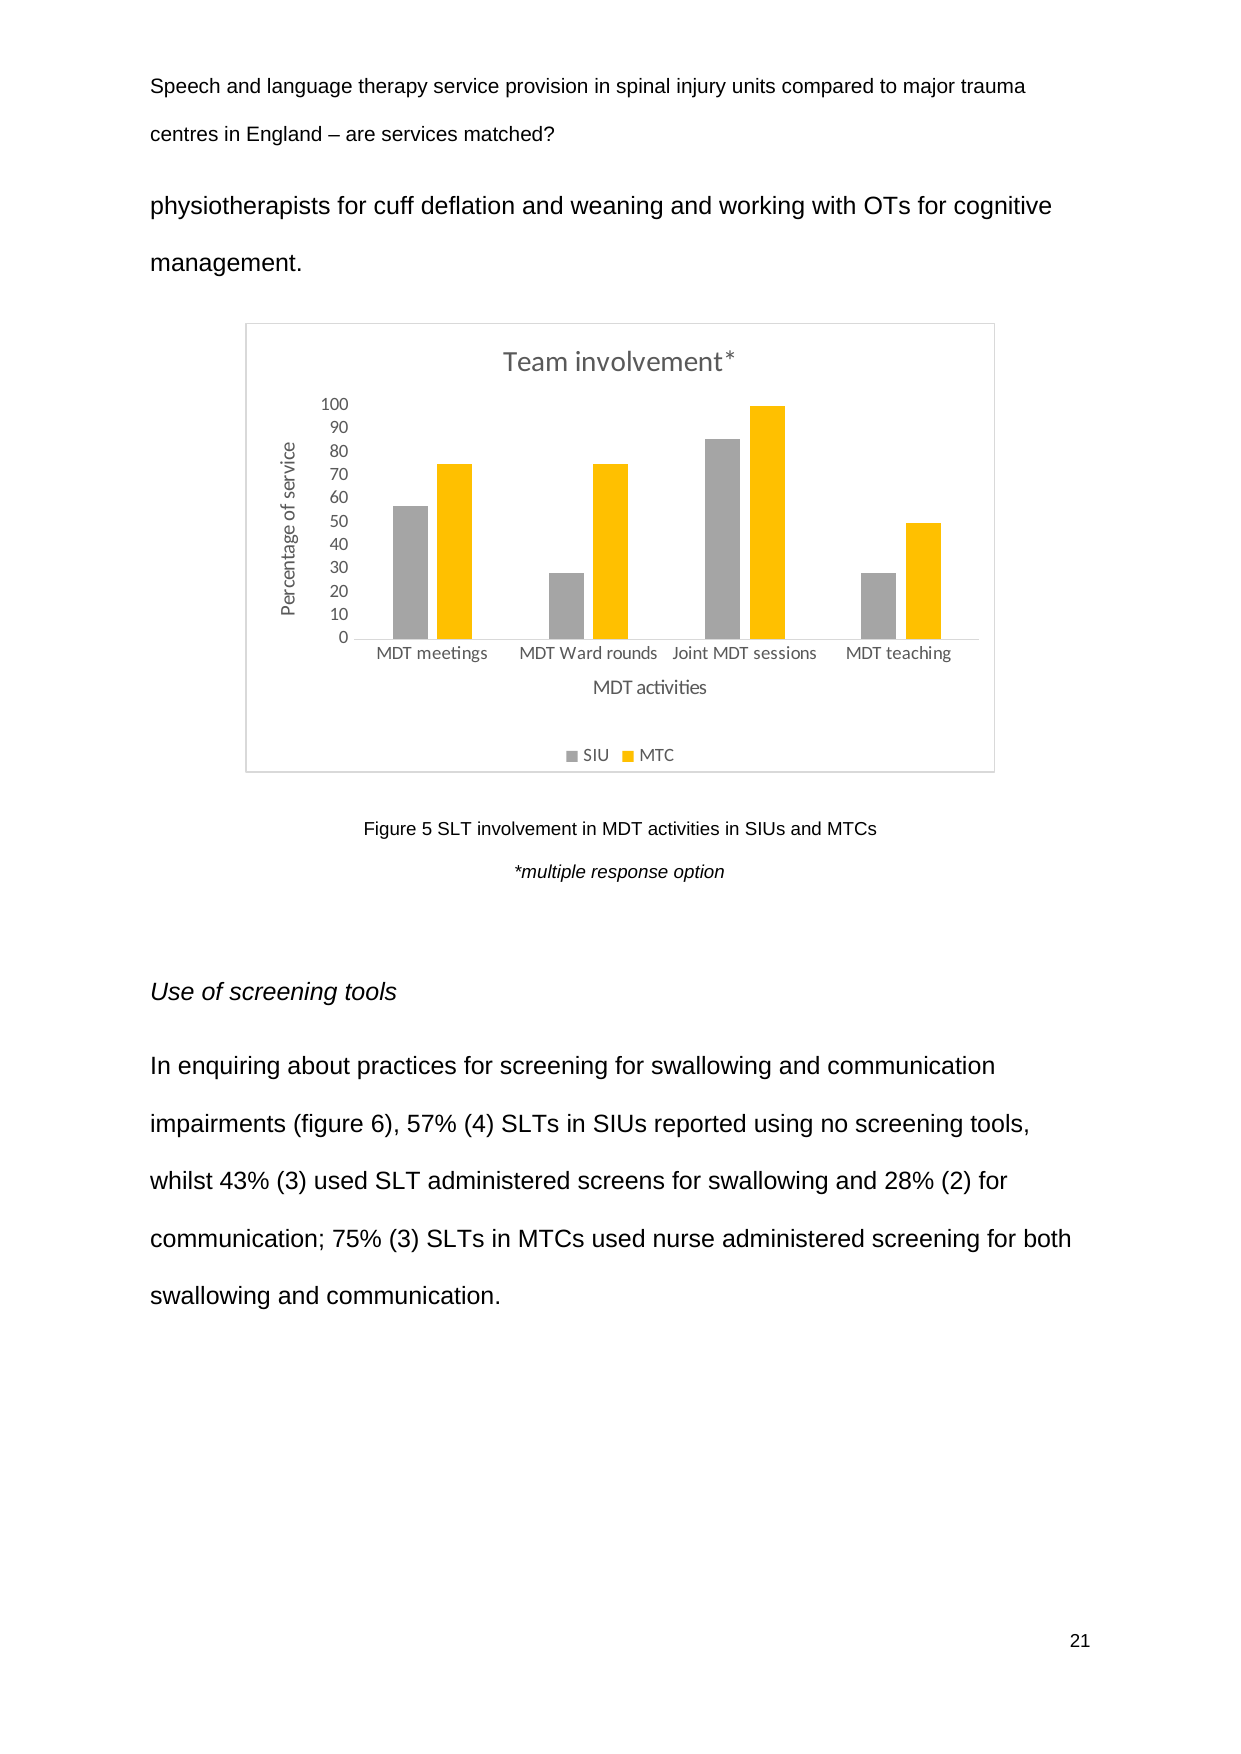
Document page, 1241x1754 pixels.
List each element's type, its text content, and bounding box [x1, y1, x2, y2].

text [150, 191, 1090, 277]
text *multiple response option [150, 860, 1090, 882]
text In enquiring about practices for screening for swallowing and communication impairments (figure 6), 57% (4) SLTs in SIUs reported using no screening tools, whilst 43% (3) used SLT administered screens for swallowing and 28% (2) for communication; 75% (3) SLTs in MTCs used nurse administered screening for both swallowing and communication. [150, 1051, 1090, 1310]
text Use of screening tools [150, 977, 1090, 1006]
text Figure 5 SLT involvement in MDT activities in SIUs and MTCs [150, 818, 1090, 839]
